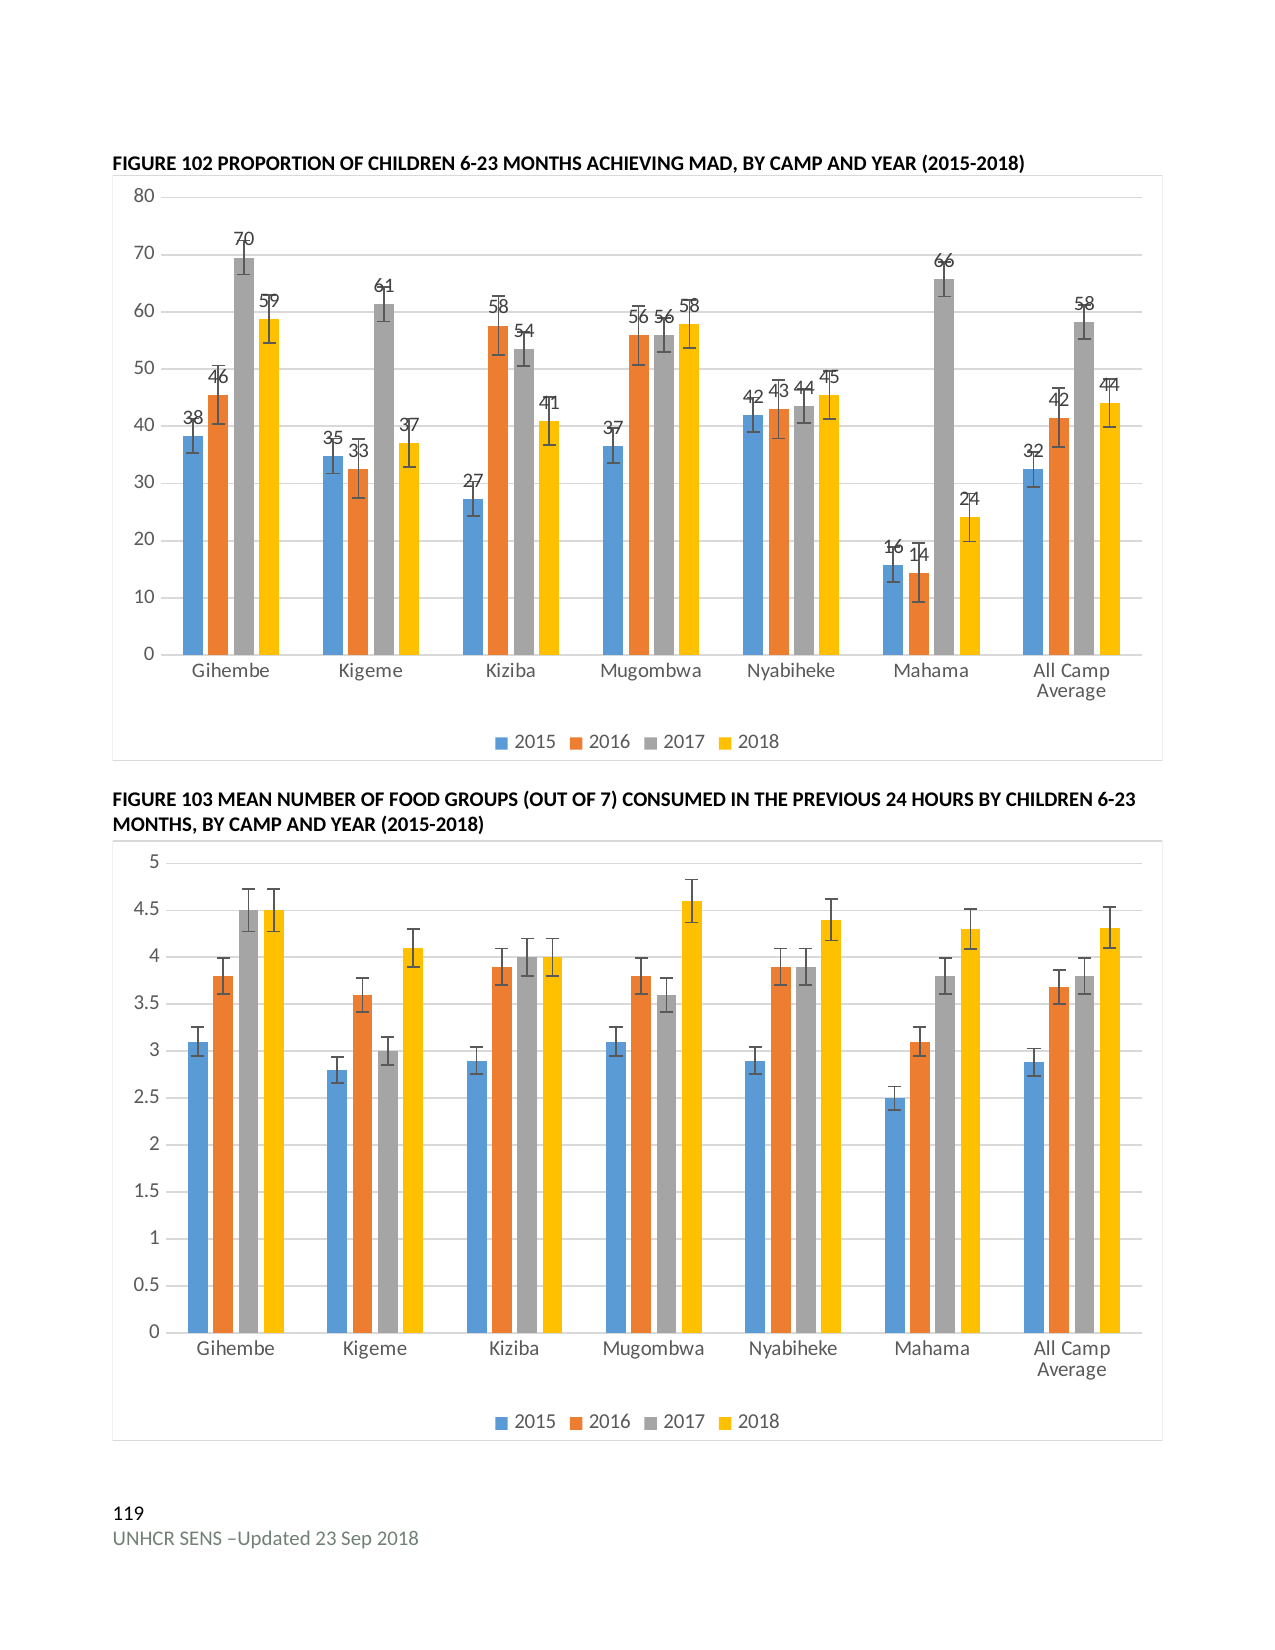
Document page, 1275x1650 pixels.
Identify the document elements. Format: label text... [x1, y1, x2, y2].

text FIGURE 103 MEAN NUMBER OF FOOD GROUPS (OUT OF 7) CONSUMED IN THE PREVIOUS 24 HOURS BY CHILDREN 6-23 MONTHS, BY CAMP AND YEAR (2015-2018) [112, 786, 1162, 837]
text FIGURE 102 PROPORTION OF CHILDREN 6-23 MONTHS ACHIEVING MAD, BY CAMP AND YEAR (2015-2018) [112, 150, 1162, 175]
